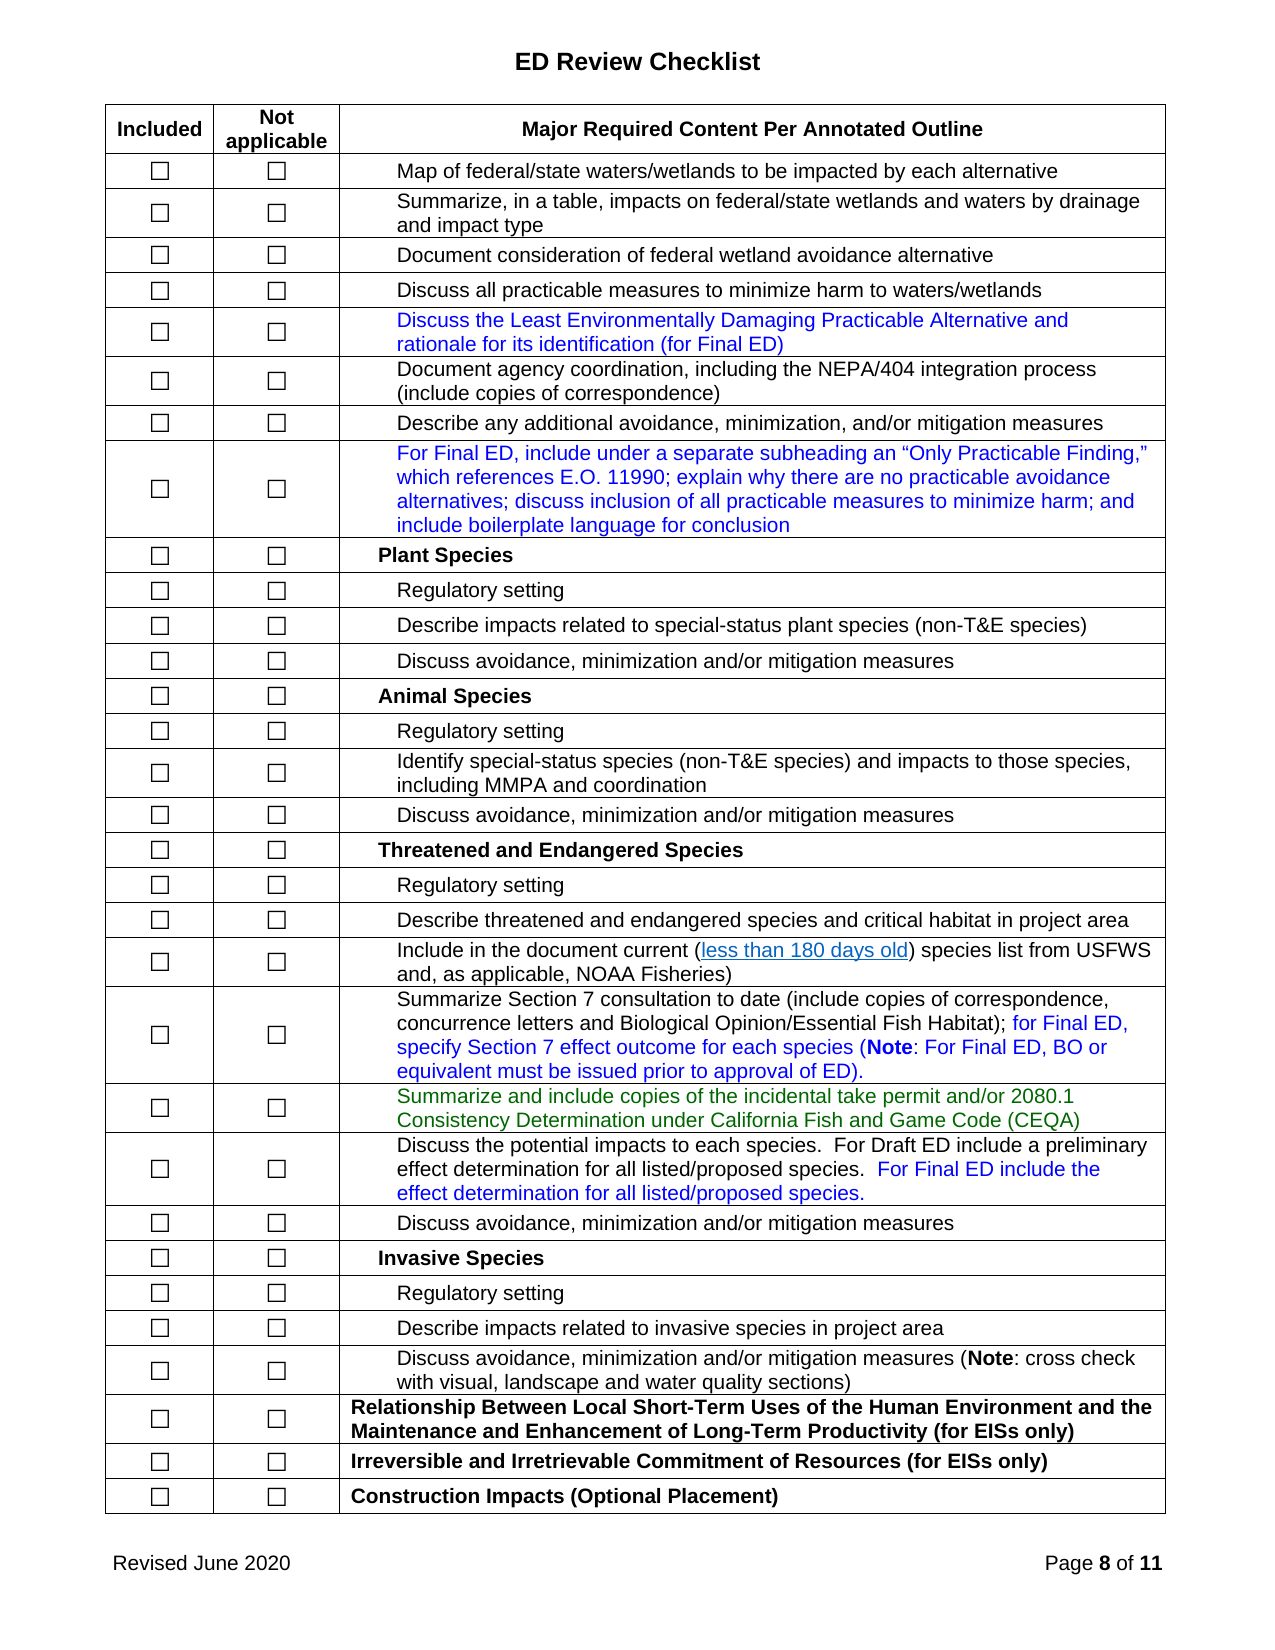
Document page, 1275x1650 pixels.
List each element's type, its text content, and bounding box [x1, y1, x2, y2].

table_cell Summarize Section 7 consultation to date (include copies of correspondence, concurrence letters and Biological Opinion/Essential Fish Habitat); for Final ED, specify Section 7 effect outcome for each species (Note: For Final ED, BO or equivalent must be issued prior to approval of ED). [340, 987, 1165, 1083]
table_cell Regulatory setting [340, 1276, 1165, 1310]
table_cell Discuss all practicable measures to minimize harm to waters/wetlands [340, 273, 1165, 307]
table_cell Construction Impacts (Optional Placement) [340, 1479, 1165, 1513]
table_cell Irreversible and Irretrievable Commitment of Resources (for EISs only) [340, 1444, 1165, 1478]
table_cell Discuss avoidance, minimization and/or mitigation measures [340, 644, 1165, 677]
table_cell Discuss the Least Environmentally Damaging Practicable Alternative and rationale for its identification (for Final ED) [340, 308, 1165, 356]
table_cell Include in the document current (less than 180 days old) species list from USFWS and, as applicable, NOAA Fisheries) [340, 938, 1165, 986]
table_cell Describe impacts related to invasive species in project area [340, 1311, 1165, 1345]
table_cell Regulatory setting [340, 868, 1165, 902]
table_cell Document consideration of federal wetland avoidance alternative [340, 238, 1165, 272]
table_cell Discuss the potential impacts to each species. For Draft ED include a preliminary effect determination for all listed/proposed species. For Final ED include the effect determination for all listed/proposed species. [340, 1133, 1165, 1205]
table_cell Describe impacts related to special-status plant species (non-T&E species) [340, 608, 1165, 642]
table_cell Summarize and include copies of the incidental take permit and/or 2080.1 Consistency Determination under California Fish and Game Code (CEQA) [340, 1084, 1165, 1132]
table_cell Regulatory setting [340, 714, 1165, 748]
table_cell Invasive Species [340, 1241, 1165, 1275]
table_cell Discuss avoidance, minimization and/or mitigation measures [340, 798, 1165, 832]
table_cell Threatened and Endangered Species [340, 833, 1165, 867]
table_cell Describe any additional avoidance, minimization, and/or mitigation measures [340, 406, 1165, 440]
table_cell For Final ED, include under a separate subheading an “Only Practicable Finding,” which references E.O. 11990; explain why there are no practicable avoidance alternatives; discuss inclusion of all practicable measures to minimize harm; and include boilerplate language for conclusion [340, 441, 1165, 537]
table_cell Regulatory setting [340, 573, 1165, 607]
table_cell Map of federal/state waters/wetlands to be impacted by each alternative [340, 154, 1165, 188]
table_cell Describe threatened and endangered species and critical habitat in project area [340, 903, 1165, 937]
table_cell Summarize, in a table, impacts on federal/state wetlands and waters by drainage and impact type [340, 189, 1165, 237]
table_cell Discuss avoidance, minimization and/or mitigation measures [340, 1206, 1165, 1240]
table_header Not applicable [214, 105, 339, 153]
table_header Major Required Content Per Annotated Outline [340, 105, 1165, 153]
table_cell Discuss avoidance, minimization and/or mitigation measures (Note: cross check with visual, landscape and water quality sections) [340, 1346, 1165, 1394]
table_cell Identify special-status species (non-T&E species) and impacts to those species, including MMPA and coordination [340, 749, 1165, 797]
table_cell Animal Species [340, 679, 1165, 713]
table_header Included [106, 105, 213, 153]
table_cell Plant Species [340, 538, 1165, 572]
table_cell Relationship Between Local Short-Term Uses of the Human Environment and the Maintenance and Enhancement of Long-Term Productivity (for EISs only) [340, 1395, 1165, 1443]
table_cell Document agency coordination, including the NEPA/404 integration process (include copies of correspondence) [340, 357, 1165, 405]
